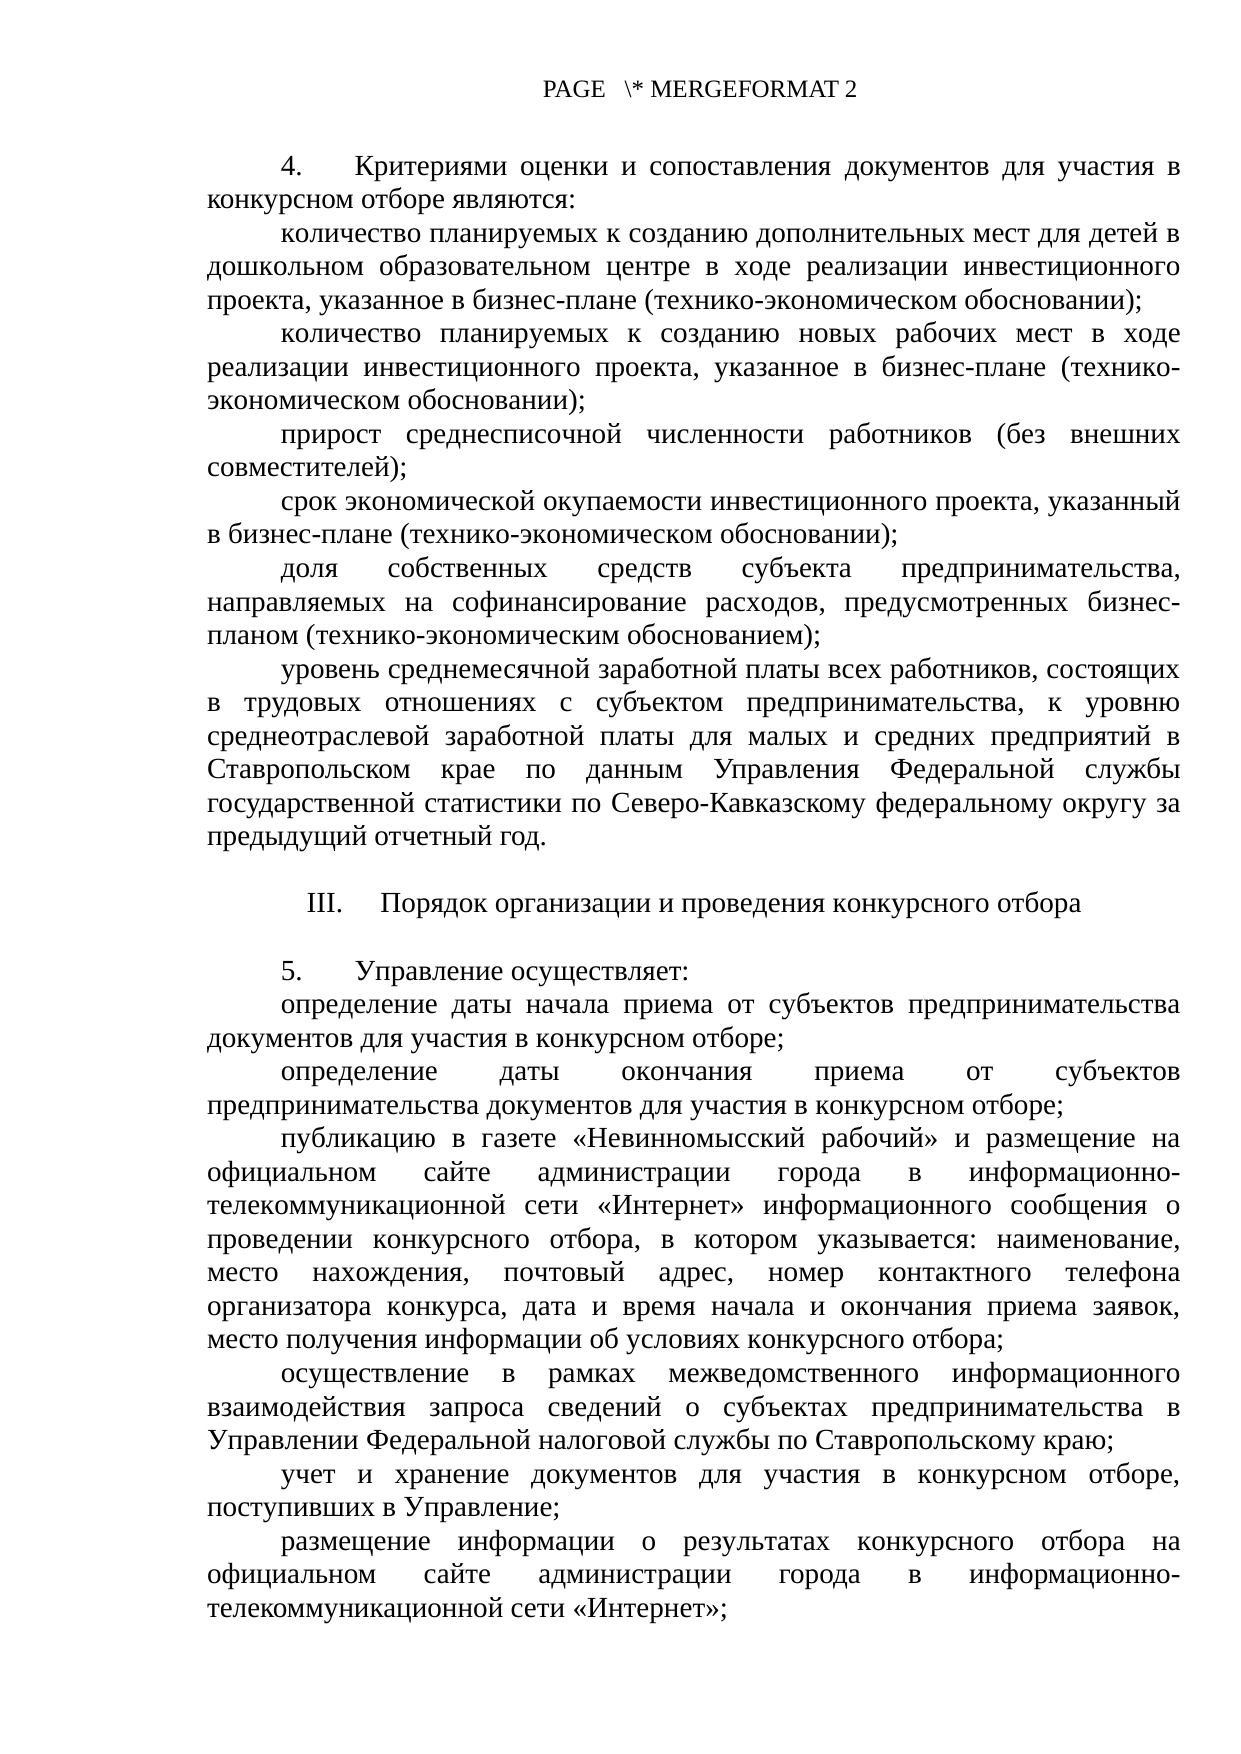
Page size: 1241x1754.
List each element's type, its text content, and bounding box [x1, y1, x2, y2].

text III. Порядок организации и проведения конкурсного отбора [207, 886, 1181, 919]
text 5. Управление осуществляет: [207, 953, 1181, 986]
text размещение информации о результатах конкурсного отбора на официальном сайте администрации города в информационно-телекоммуникационной сети «Интернет»; [207, 1523, 1181, 1623]
text количество планируемых к созданию дополнительных мест для детей в дошкольном образовательном центре в ходе реализации инвестиционного проекта, указанное в бизнес-плане (технико-экономическом обосновании); [207, 215, 1181, 315]
text уровень среднемесячной заработной платы всех работников, состоящих в трудовых отношениях с субъектом предпринимательства, к уровню среднеотраслевой заработной платы для малых и средних предприятий в Ставропольском крае по данным Управления Федеральной службы государственной статистики по Северо-Кавказскому федеральному округу за предыдущий отчетный год. [207, 651, 1181, 852]
text срок экономической окупаемости инвестиционного проекта, указанный в бизнес-плане (технико-экономическом обосновании); [207, 483, 1181, 550]
text количество планируемых к созданию новых рабочих мест в ходе реализации инвестиционного проекта, указанное в бизнес-плане (технико-экономическом обосновании); [207, 315, 1181, 416]
text учет и хранение документов для участия в конкурсном отборе, поступивших в Управление; [207, 1456, 1181, 1523]
text осуществление в рамках межведомственного информационного взаимодействия запроса сведений о субъектах предпринимательства в Управлении Федеральной налоговой службы по Ставропольскому краю; [207, 1355, 1181, 1456]
text определение даты окончания приема от субъектов предпринимательства документов для участия в конкурсном отборе; [207, 1053, 1181, 1120]
text публикацию в газете «Невинномысский рабочий» и размещение на официальном сайте администрации города в информационно-телекоммуникационной сети «Интернет» информационного сообщения о проведении конкурсного отбора, в котором указывается: наименование, место нахождения, почтовый адрес, номер контактного телефона организатора конкурса, дата и время начала и окончания приема заявок, место получения информации об условиях конкурсного отбора; [207, 1120, 1181, 1355]
text 4. Критериями оценки и сопоставления документов для участия в конкурсном отборе являются: [207, 148, 1181, 215]
text определение даты начала приема от субъектов предпринимательства документов для участия в конкурсном отборе; [207, 986, 1181, 1053]
text прирост среднесписочной численности работников (без внешних совместителей); [207, 416, 1181, 483]
text доля собственных средств субъекта предпринимательства, направляемых на софинансирование расходов, предусмотренных бизнес-планом (технико-экономическим обоснованием); [207, 550, 1181, 651]
